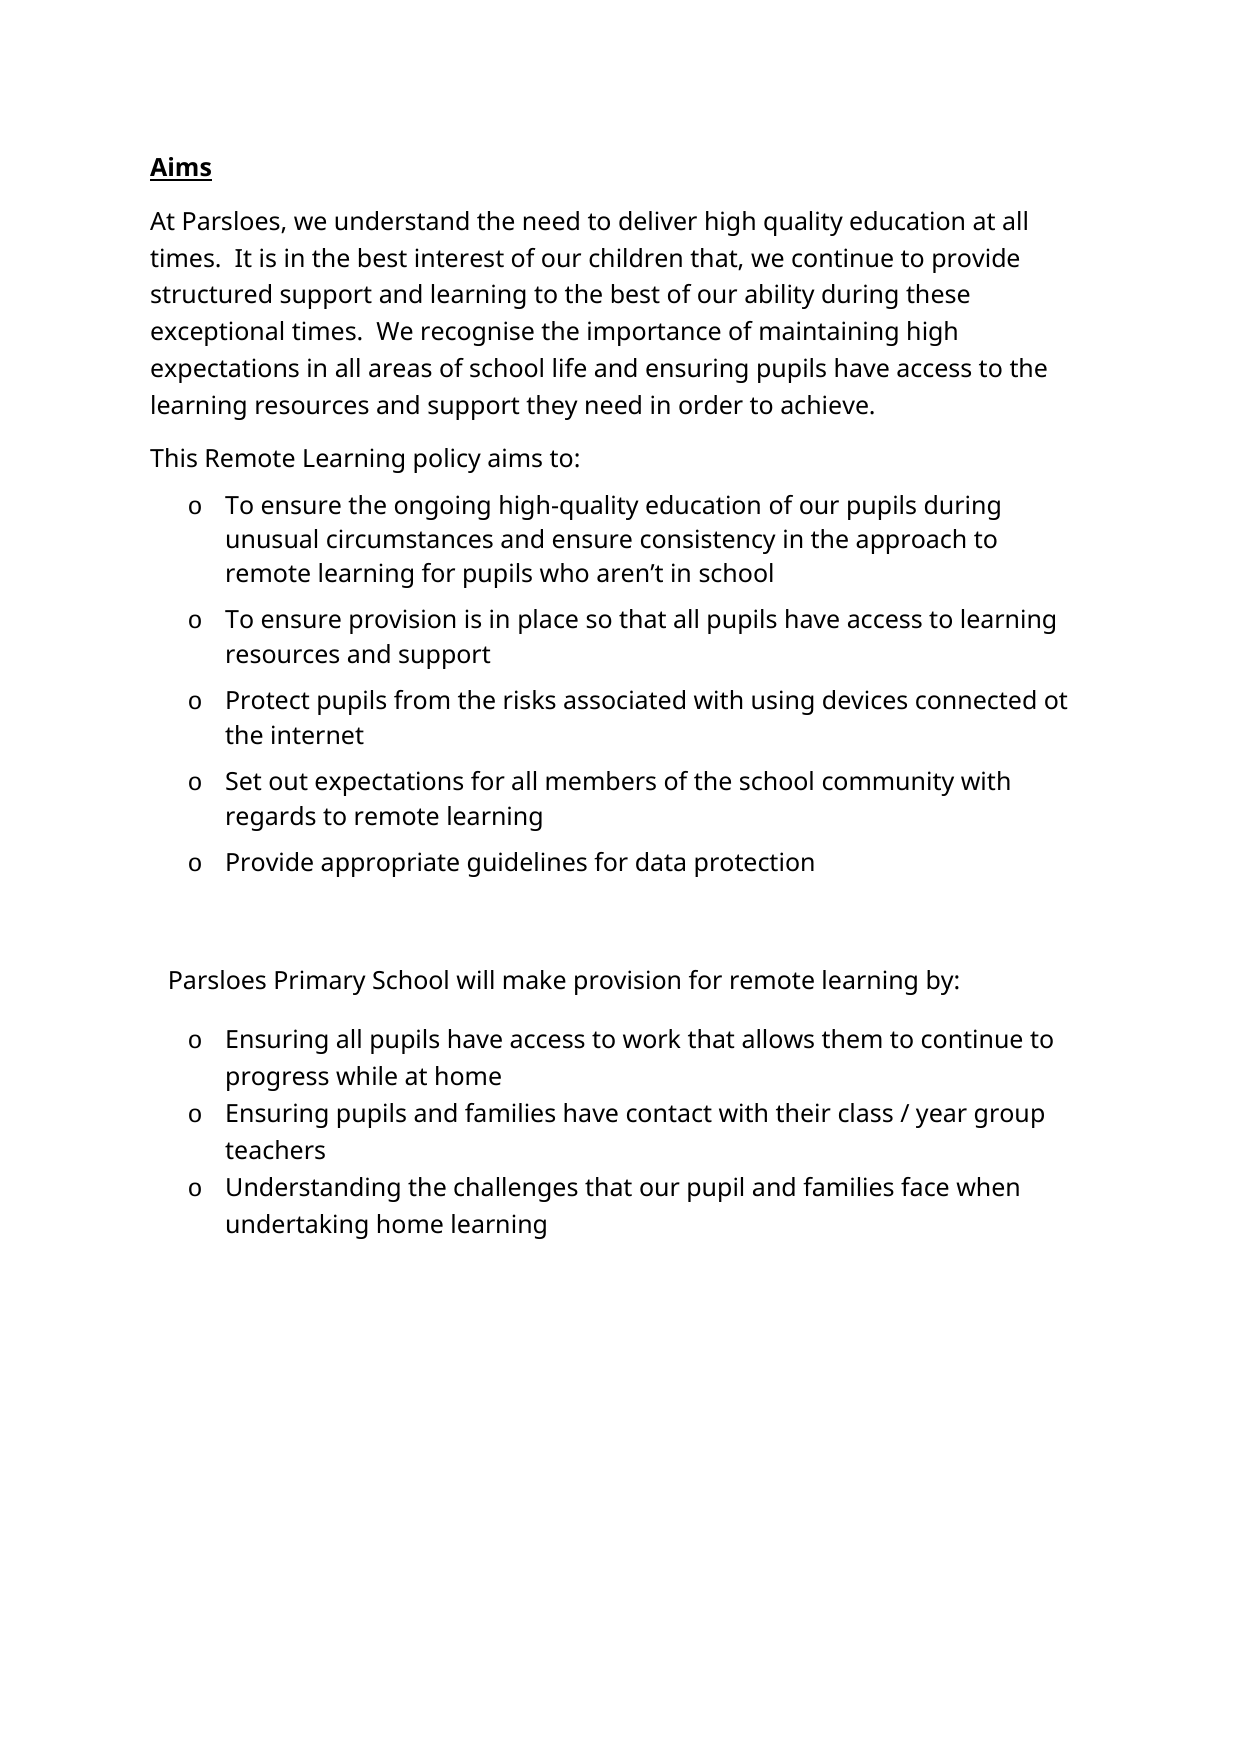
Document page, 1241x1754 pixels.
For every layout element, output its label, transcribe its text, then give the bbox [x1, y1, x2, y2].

list Provide appropriate guidelines for data protection [187, 845, 1090, 879]
list Parsloes Primary School will make provision for remote learning by: [168, 963, 1090, 997]
list To ensure provision is in place so that all pupils have access to learning resources and support [187, 602, 1090, 671]
list Ensuring all pupils have access to work that allows them to continue to progress while at home [187, 1022, 1090, 1093]
text Aims [150, 150, 1090, 184]
list Ensuring pupils and families have contact with their class / year group teachers [187, 1096, 1090, 1167]
list Protect pupils from the risks associated with using devices connected ot the internet [187, 683, 1090, 751]
text At Parsloes, we understand the need to deliver high quality education at all times. It is in the best interest of our children that, we continue to provide structured support and learning to the best of our ability during these exceptional times. We recognise the importance of maintaining high expectations in all areas of school life and ensuring pupils have access to the learning resources and support they need in order to achieve. [150, 203, 1090, 421]
list Understanding the challenges that our pupil and families face when undertaking home learning [187, 1169, 1090, 1241]
list To ensure the ongoing high-quality education of our pupils during unusual circumstances and ensure consistency in the approach to remote learning for pupils who aren’t in school [187, 487, 1090, 590]
text This Remote Learning policy aims to: [150, 441, 1090, 475]
list Set out expectations for all members of the school community with regards to remote learning [187, 764, 1090, 832]
